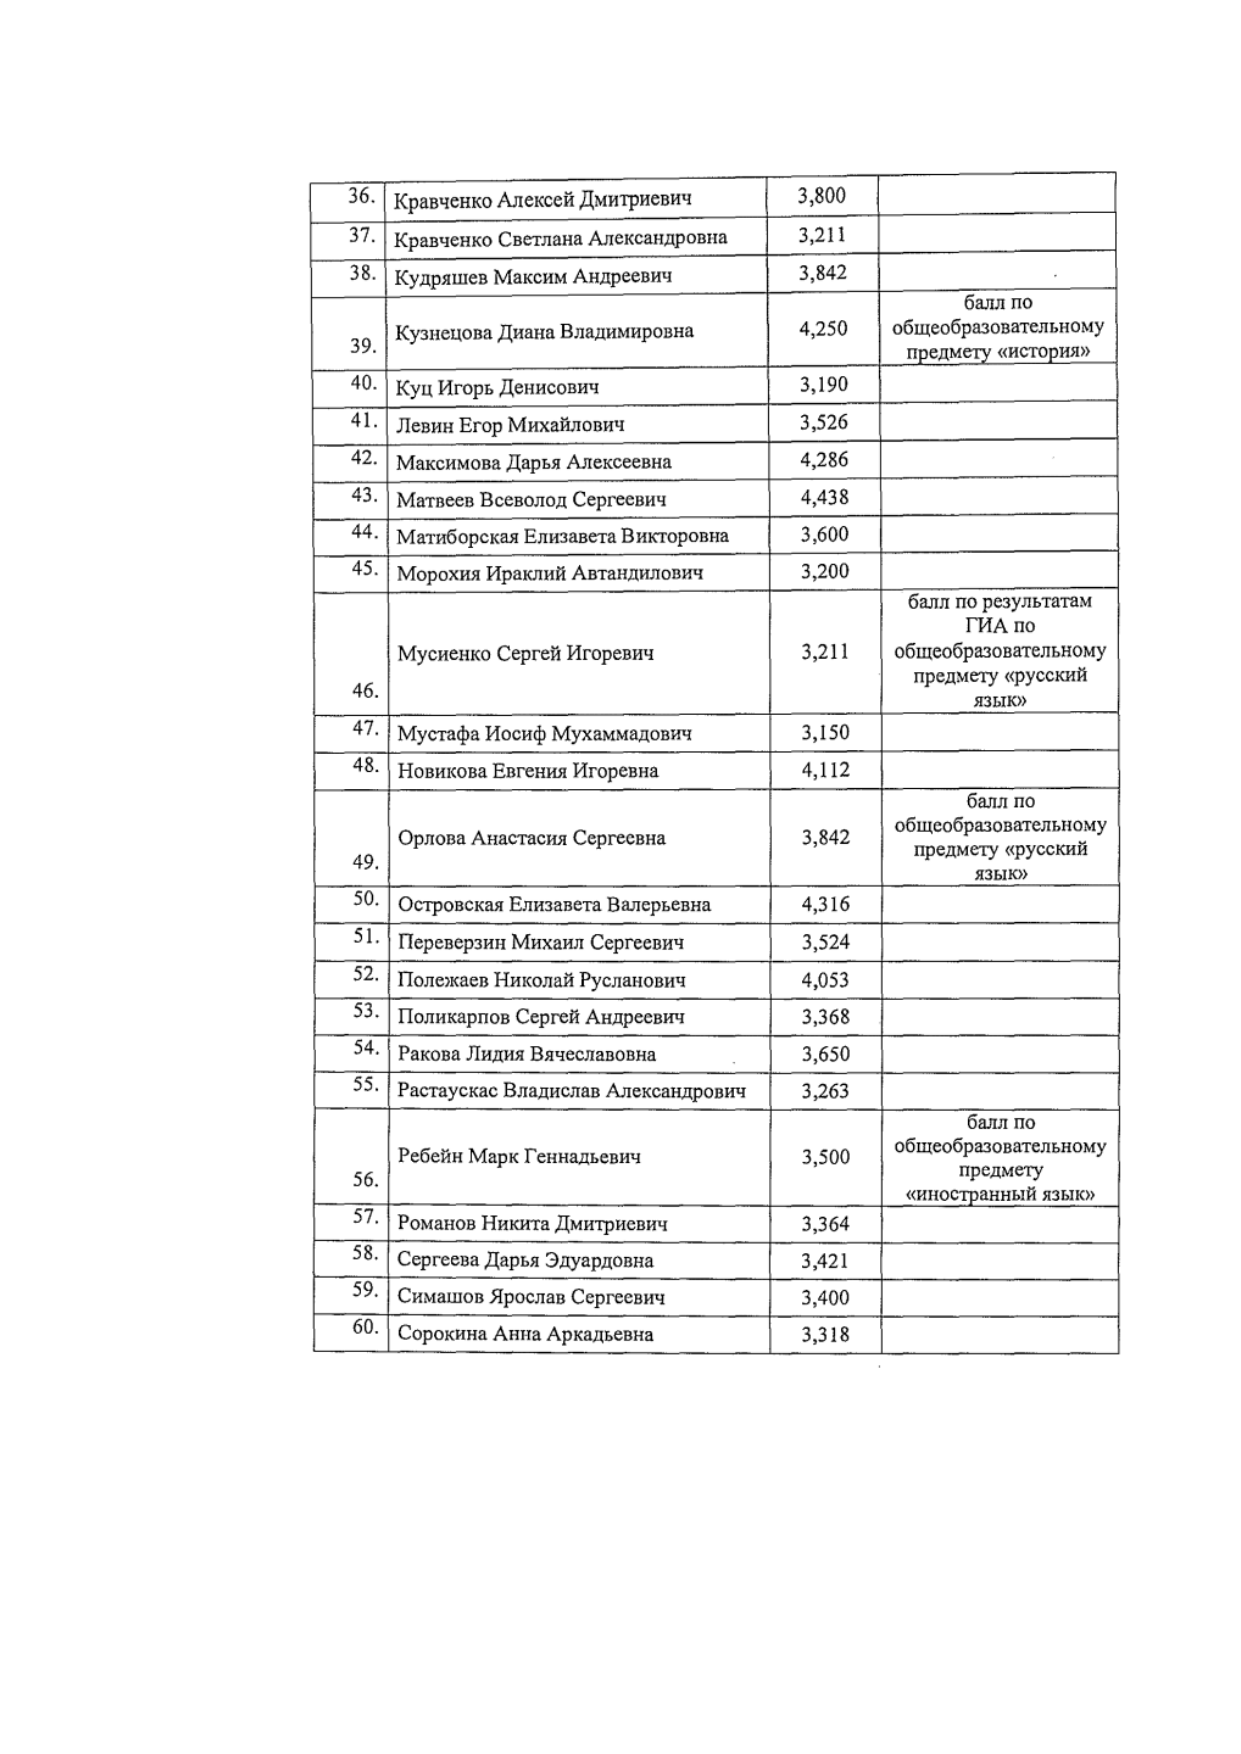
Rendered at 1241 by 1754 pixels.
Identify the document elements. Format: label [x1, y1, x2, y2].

picture [177, 118, 1152, 1497]
